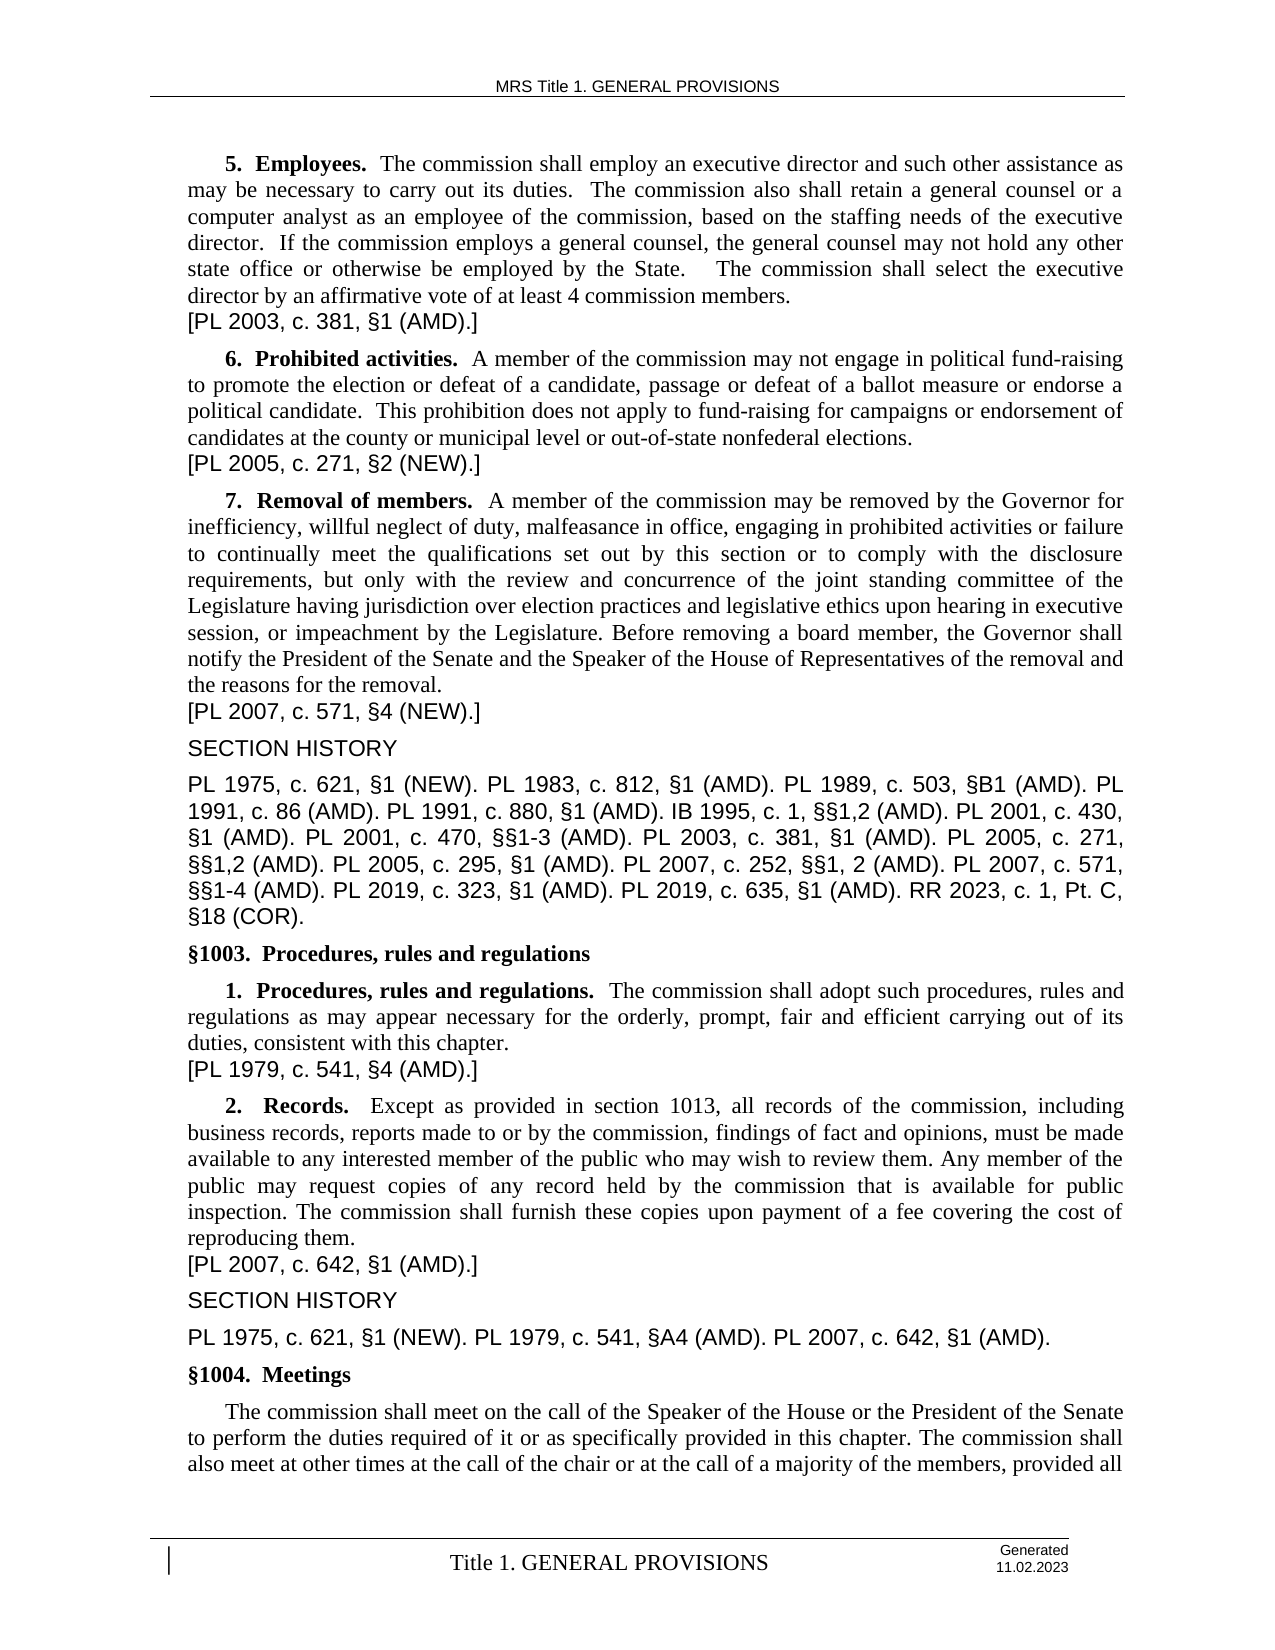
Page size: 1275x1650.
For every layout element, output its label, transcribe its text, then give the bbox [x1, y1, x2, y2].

text SECTION HISTORY [187, 735, 1125, 761]
text [PL 2005, c. 271, §2 (NEW).] [187, 450, 1125, 477]
text [PL 2007, c. 642, §1 (AMD).] [187, 1251, 1125, 1277]
text [PL 1979, c. 541, §4 (AMD).] [187, 1056, 1125, 1082]
text PL 1975, c. 621, §1 (NEW). PL 1983, c. 812, §1 (AMD). PL 1989, c. 503, §B1 (AMD). PL 1991, c. 86 (AMD). PL 1991, c. 880, §1 (AMD). IB 1995, c. 1, §§1,2 (AMD). PL 2001, c. 430, §1 (AMD). PL 2001, c. 470, §§1-3 (AMD). PL 2003, c. 381, §1 (AMD). PL 2005, c. 271, §§1,2 (AMD). PL 2005, c. 295, §1 (AMD). PL 2007, c. 252, §§1, 2 (AMD). PL 2007, c. 571, §§1-4 (AMD). PL 2019, c. 323, §1 (AMD). PL 2019, c. 635, §1 (AMD). RR 2023, c. 1, Pt. C, §18 (COR). [187, 771, 1125, 929]
text 1. Procedures, rules and regulations. The commission shall adopt such procedures, rules and regulations as may appear necessary for the orderly, prompt, fair and efficient carrying out of its duties, consistent with this chapter. [187, 977, 1125, 1056]
text [PL 2003, c. 381, §1 (AMD).] [187, 308, 1125, 334]
text §1004. Meetings [187, 1361, 1125, 1387]
text PL 1975, c. 621, §1 (NEW). PL 1979, c. 541, §A4 (AMD). PL 2007, c. 642, §1 (AMD). [187, 1324, 1125, 1351]
text SECTION HISTORY [187, 1287, 1125, 1314]
text 5. Employees. The commission shall employ an executive director and such other assistance as may be necessary to carry out its duties. The commission also shall retain a general counsel or a computer analyst as an employee of the commission, based on the staffing needs of the executive director. If the commission employs a general counsel, the general counsel may not hold any other state office or otherwise be employed by the State. The commission shall select the executive director by an affirmative vote of at least 4 commission members. [187, 150, 1125, 308]
text [PL 2007, c. 571, §4 (NEW).] [187, 698, 1125, 724]
text §1003. Procedures, rules and regulations [187, 940, 1125, 966]
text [187, 1398, 1125, 1477]
text 7. Removal of members. A member of the commission may be removed by the Governor for inefficiency, willful neglect of duty, malfeasance in office, engaging in prohibited activities or failure to continually meet the qualifications set out by this section or to comply with the disclosure requirements, but only with the review and concurrence of the joint standing committee of the Legislature having jurisdiction over election practices and legislative ethics upon hearing in executive session, or impeachment by the Legislature. Before removing a board member, the Governor shall notify the President of the Senate and the Speaker of the House of Representatives of the removal and the reasons for the removal. [187, 487, 1125, 698]
text 6. Prohibited activities. A member of the commission may not engage in political fund-raising to promote the election or defeat of a candidate, passage or defeat of a ballot measure or endorse a political candidate. This prohibition does not apply to fund-raising for campaigns or endorsement of candidates at the county or municipal level or out-of-state nonfederal elections. [187, 345, 1125, 450]
text 2. Records. Except as provided in section 1013, all records of the commission, including business records, reports made to or by the commission, findings of fact and opinions, must be made available to any interested member of the public who may wish to review them. Any member of the public may request copies of any record held by the commission that is available for public inspection. The commission shall furnish these copies upon payment of a fee covering the cost of reproducing them. [187, 1093, 1125, 1251]
